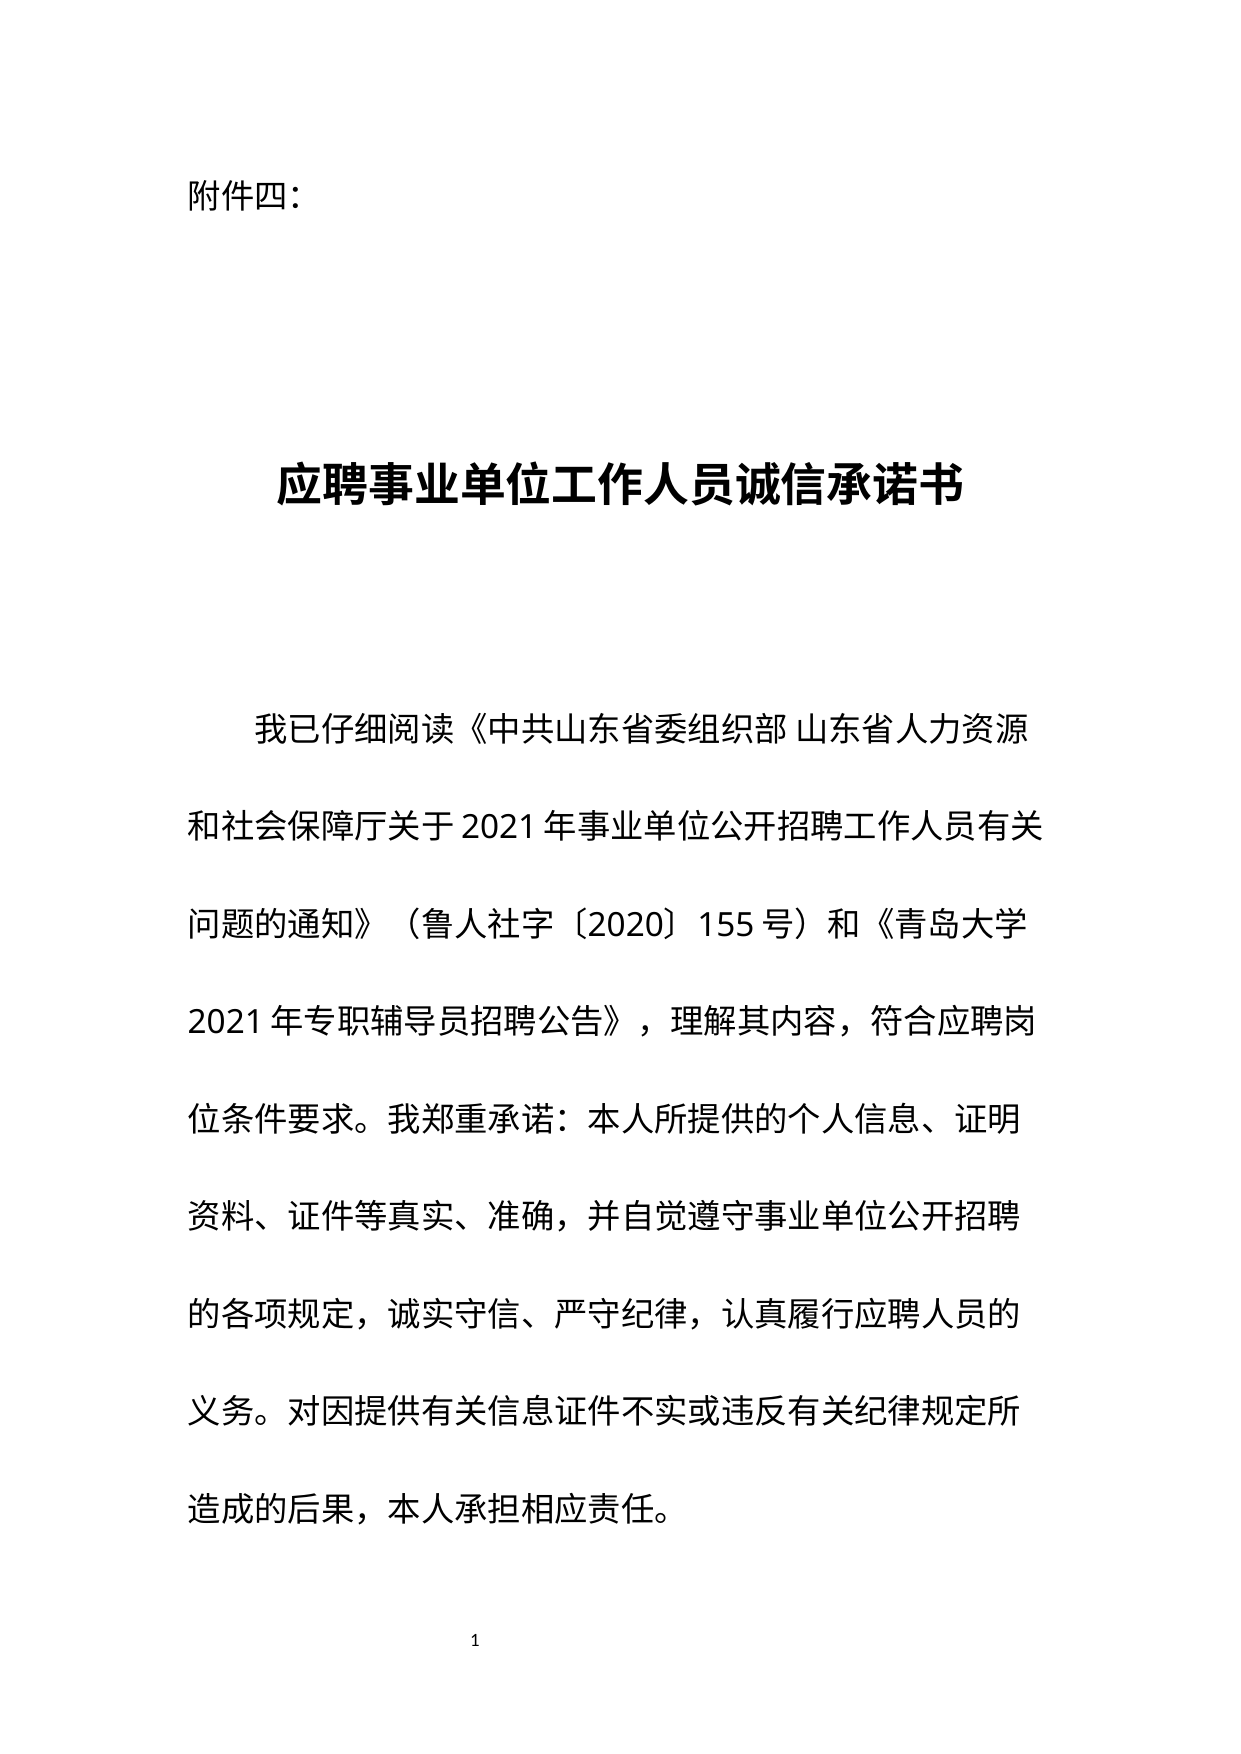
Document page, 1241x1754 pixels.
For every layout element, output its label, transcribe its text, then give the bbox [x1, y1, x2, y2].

text 附件四： [187, 162, 1053, 227]
text 我已仔细阅读《中共山东省委组织部 山东省人力资源和社会保障厅关于2021年事业单位公开招聘工作人员有关问题的通知》（鲁人社字〔2020〕155号）和《青岛大学2021年专职辅导员招聘公告》，理解其内容，符合应聘岗位条件要求。我郑重承诺：本人所提供的个人信息、证明资料、证件等真实、准确，并自觉遵守事业单位公开招聘的各项规定，诚实守信、严守纪律，认真履行应聘人员的义务。对因提供有关信息证件不实或违反有关纪律规定所造成的后果，本人承担相应责任。 [187, 694, 1053, 1539]
text 应聘事业单位工作人员诚信承诺书 [187, 432, 1053, 530]
